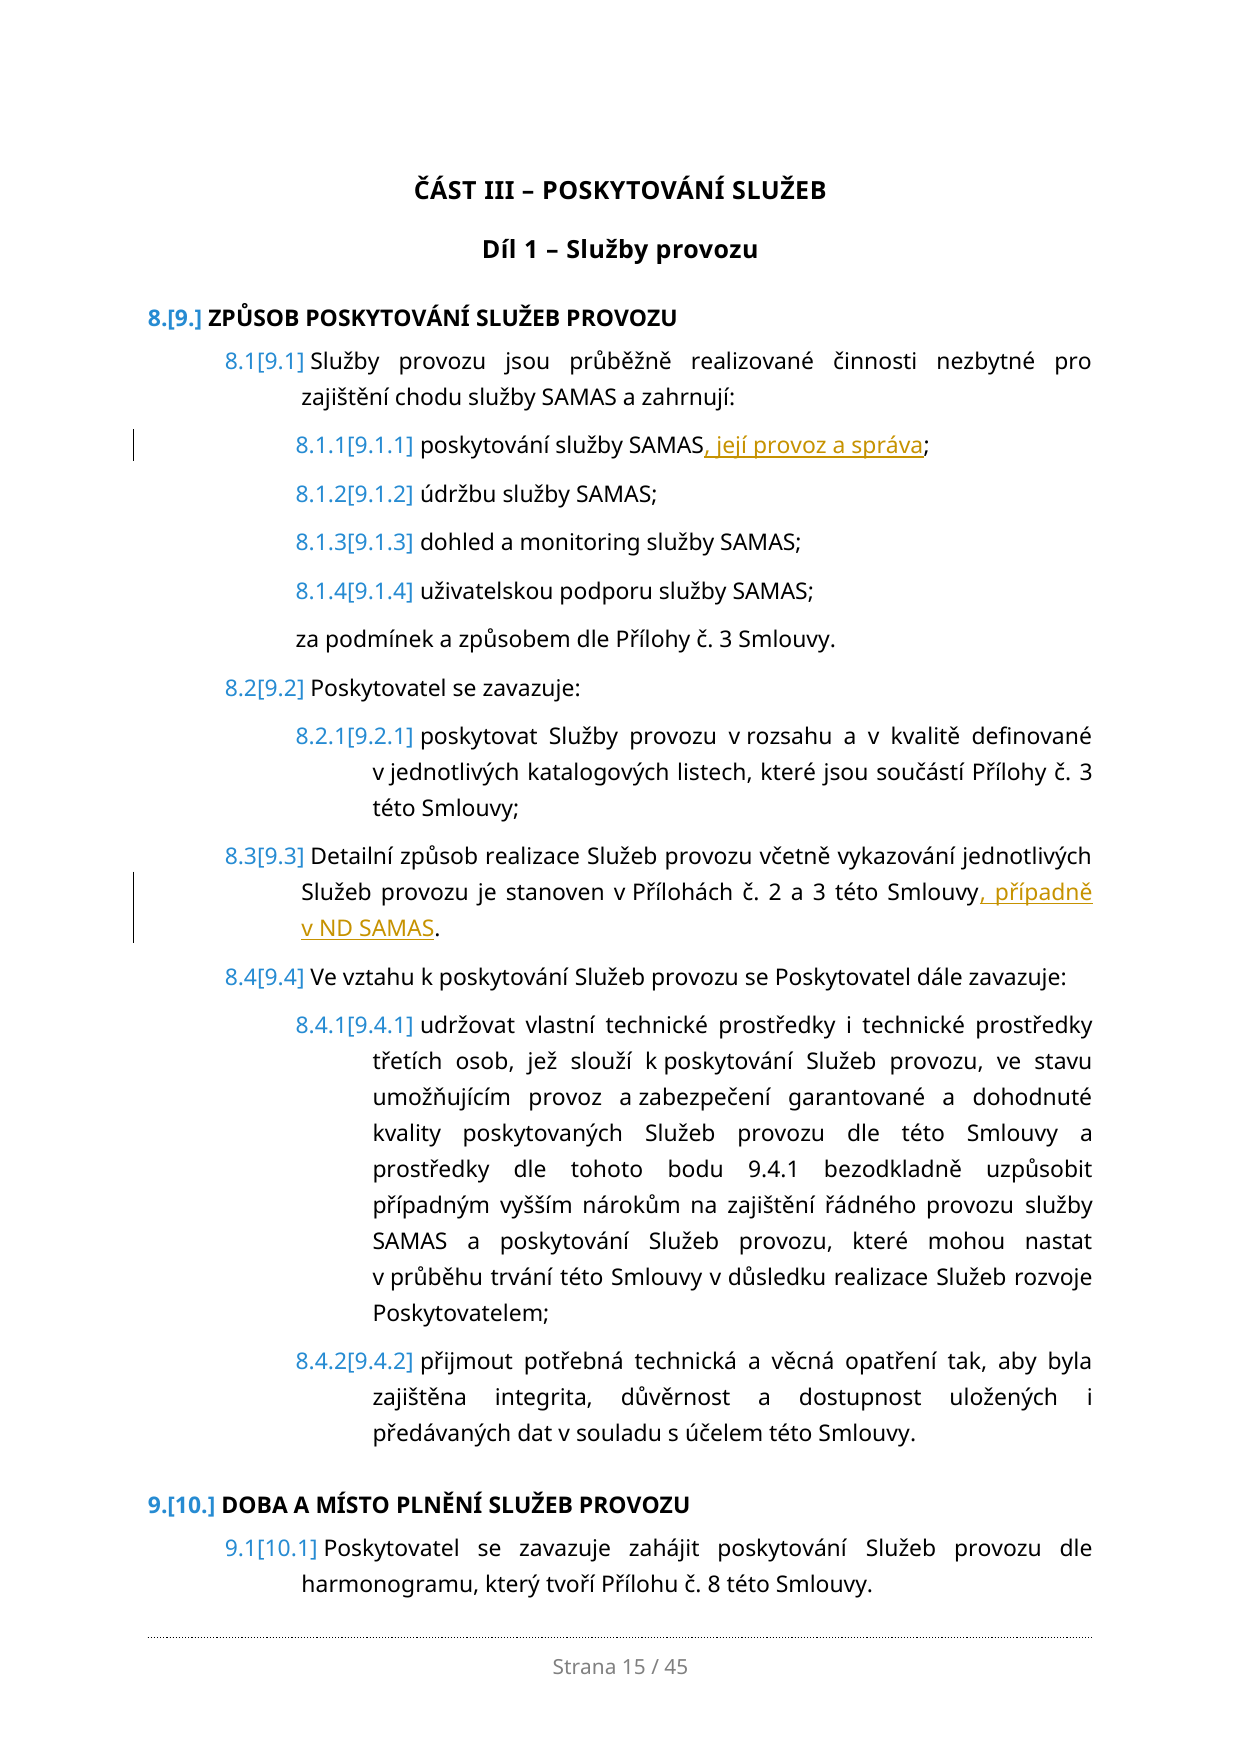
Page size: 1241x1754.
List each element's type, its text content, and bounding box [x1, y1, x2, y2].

list za podmínek a způsobem dle Přílohy č. 3 Smlouvy. [295, 623, 1092, 654]
text ZPŮSOB POSKYTOVÁNÍ SLUŽEB PROVOZU [148, 303, 1092, 332]
list přijmout potřebná technická a věcná opatření tak, aby byla zajištěna integrita, důvěrnost a dostupnost uložených i předávaných dat v souladu s účelem této Smlouvy. [295, 1345, 1092, 1448]
list údržbu služby SAMAS; [295, 478, 1092, 509]
text Poskytovatel se zavazuje: [224, 672, 1092, 703]
text DOBA A MÍSTO PLNĚNÍ SLUŽEB PROVOZU [148, 1490, 1092, 1519]
list poskytování služby SAMAS; [295, 429, 1092, 461]
text Poskytovatel se zavazuje zahájit poskytování Služeb provozu dle harmonogramu, který tvoří Přílohu č. 8 této Smlouvy. [224, 1532, 1092, 1599]
list poskytovat Služby provozu v rozsahu a v kvalitě definované v jednotlivých katalogových listech, které jsou součástí Přílohy č. 3 této Smlouvy; [295, 720, 1092, 823]
list uživatelskou podporu služby SAMAS; [295, 575, 1092, 606]
text Ve vztahu k poskytování Služeb provozu se Poskytovatel dále zavazuje: [224, 961, 1092, 992]
subtitle ČÁST III – POSKYTOVÁNÍ SLUŽEB [148, 173, 1092, 207]
text Detailní způsob realizace Služeb provozu včetně vykazování jednotlivých Služeb provozu je stanoven v Přílohách č. 2 a 3 této Smlouvy. [224, 840, 1092, 943]
list udržovat vlastní technické prostředky i technické prostředky třetích osob, jež slouží k poskytování Služeb provozu, ve stavu umožňujícím provoz a zabezpečení garantované a dohodnuté kvality poskytovaných Služeb provozu dle této Smlouvy a prostředky dle tohoto bodu 9.4.1 bezodkladně uzpůsobit případným vyšším nárokům na zajištění řádného provozu služby SAMAS a poskytování Služeb provozu, které mohou nastat v průběhu trvání této Smlouvy v důsledku realizace Služeb rozvoje Poskytovatelem; [295, 1009, 1092, 1328]
subtitle Díl 1 – Služby provozu [148, 232, 1092, 266]
list dohled a monitoring služby SAMAS; [295, 526, 1092, 557]
text Služby provozu jsou průběžně realizované činnosti nezbytné pro zajištění chodu služby SAMAS a zahrnují: [224, 345, 1092, 412]
